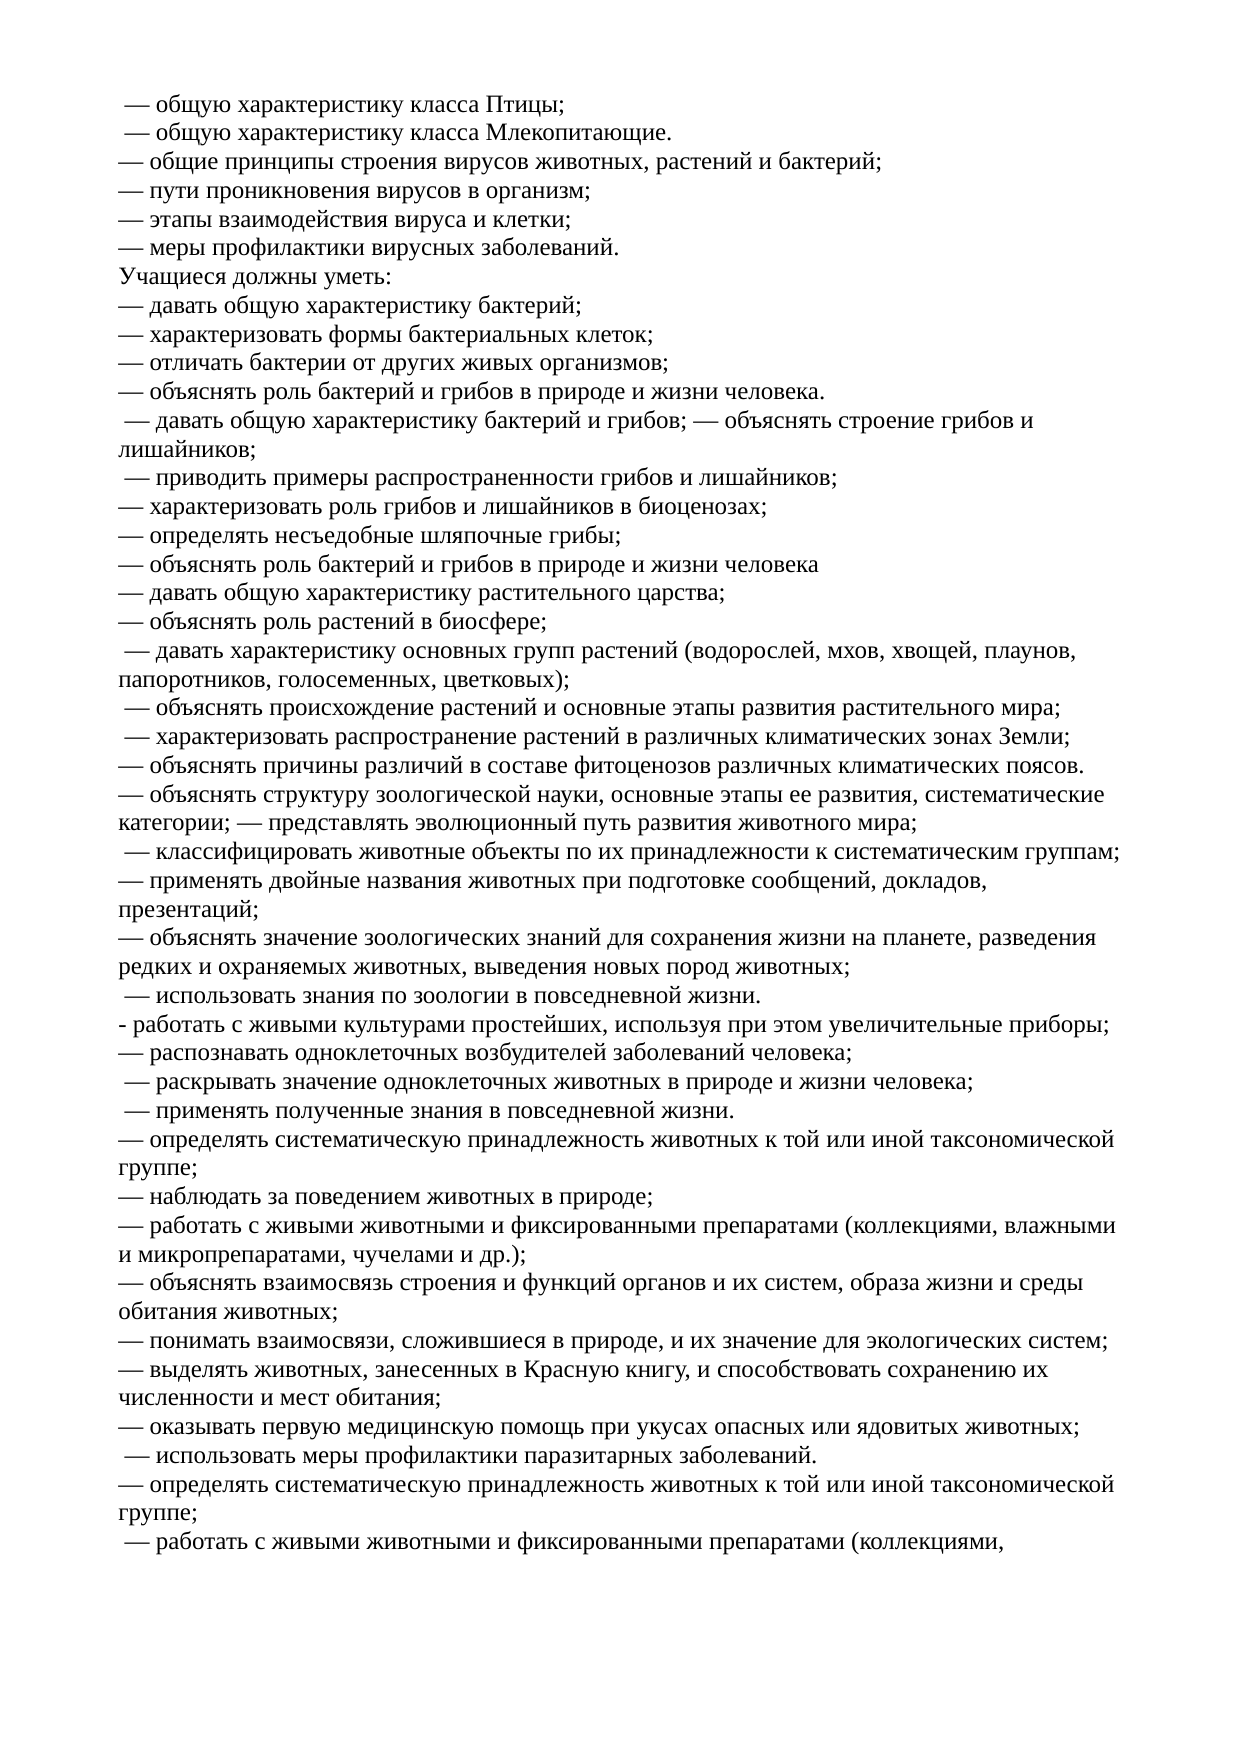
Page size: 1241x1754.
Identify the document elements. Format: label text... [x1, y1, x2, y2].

text — общую характеристику класса Птицы; [118, 89, 1122, 117]
text — применять полученные знания в повседневной жизни. [118, 1095, 1122, 1124]
text Учащиеся должны уметь: [118, 261, 1122, 290]
text — объяснять роль бактерий и грибов в природе и жизни человека [118, 549, 1122, 577]
text — давать общую характеристику бактерий и грибов; — объяснять строение грибов и лишайников; [118, 405, 1122, 462]
text — объяснять взаимосвязь строения и функций органов и их систем, образа жизни и среды обитания животных; [118, 1267, 1122, 1325]
text - работать с живыми культурами простейших, используя при этом увеличительные приборы; — распознавать одноклеточных возбудителей заболеваний человека; [118, 1009, 1122, 1066]
text — оказывать первую медицинскую помощь при укусах опасных или ядовитых животных; [118, 1411, 1122, 1440]
text — использовать меры профилактики паразитарных заболеваний. [118, 1440, 1122, 1469]
text — работать с живыми животными и фиксированными препаратами (коллекциями, влажными и микропрепаратами, чучелами и др.); [118, 1210, 1122, 1267]
text — объяснять структуру зоологической науки, основные этапы еe развития, систематические категории; — представлять эволюционный путь развития животного мира; [118, 779, 1122, 836]
text — объяснять происхождение растений и основные этапы развития растительного мира; [118, 692, 1122, 721]
text — характеризовать роль грибов и лишайников в биоценозах; [118, 491, 1122, 520]
text — понимать взаимосвязи, сложившиеся в природе, и их значение для экологических систем; — выделять животных, занесeнных в Красную книгу, и способствовать сохранению их численности и мест обитания; [118, 1325, 1122, 1411]
text — меры профилактики вирусных заболеваний. [118, 232, 1122, 261]
text — определять систематическую принадлежность животных к той или иной таксономической группе; [118, 1124, 1122, 1181]
text — давать общую характеристику бактерий; [118, 290, 1122, 319]
text — этапы взаимодействия вируса и клетки; [118, 204, 1122, 232]
text — характеризовать распространение растений в различных климатических зонах Земли; [118, 721, 1122, 750]
text — определять систематическую принадлежность животных к той или иной таксономической группе; [118, 1469, 1122, 1526]
text — классифицировать животные объекты по их принадлежности к систематическим группам; — применять двойные названия животных при подготовке сообщений, докладов, презентаций; [118, 836, 1122, 922]
text — объяснять роль растений в биосфере; [118, 606, 1122, 635]
text — давать характеристику основных групп растений (водорослей, мхов, хвощей, плаунов, папоротников, голосеменных, цветковых); [118, 635, 1122, 692]
text — давать общую характеристику растительного царства; [118, 577, 1122, 606]
text — определять несъедобные шляпочные грибы; [118, 520, 1122, 549]
text — раскрывать значение одноклеточных животных в природе и жизни человека; [118, 1066, 1122, 1095]
text — наблюдать за поведением животных в природе; [118, 1181, 1122, 1210]
text — приводить примеры распространeнности грибов и лишайников; [118, 462, 1122, 491]
text — объяснять причины различий в составе фитоценозов различных климатических поясов. [118, 750, 1122, 779]
text — общие принципы строения вирусов животных, растений и бактерий; [118, 146, 1122, 175]
text — общую характеристику класса Млекопитающие. [118, 117, 1122, 146]
text — использовать знания по зоологии в повседневной жизни. [118, 980, 1122, 1009]
text — характеризовать формы бактериальных клеток; [118, 319, 1122, 347]
text — объяснять значение зоологических знаний для сохранения жизни на планете, разведения редких и охраняемых животных, выведения новых пород животных; [118, 922, 1122, 980]
text — пути проникновения вирусов в организм; [118, 175, 1122, 204]
text — объяснять роль бактерий и грибов в природе и жизни человека. [118, 376, 1122, 405]
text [118, 1526, 1122, 1555]
text — отличать бактерии от других живых организмов; [118, 347, 1122, 376]
